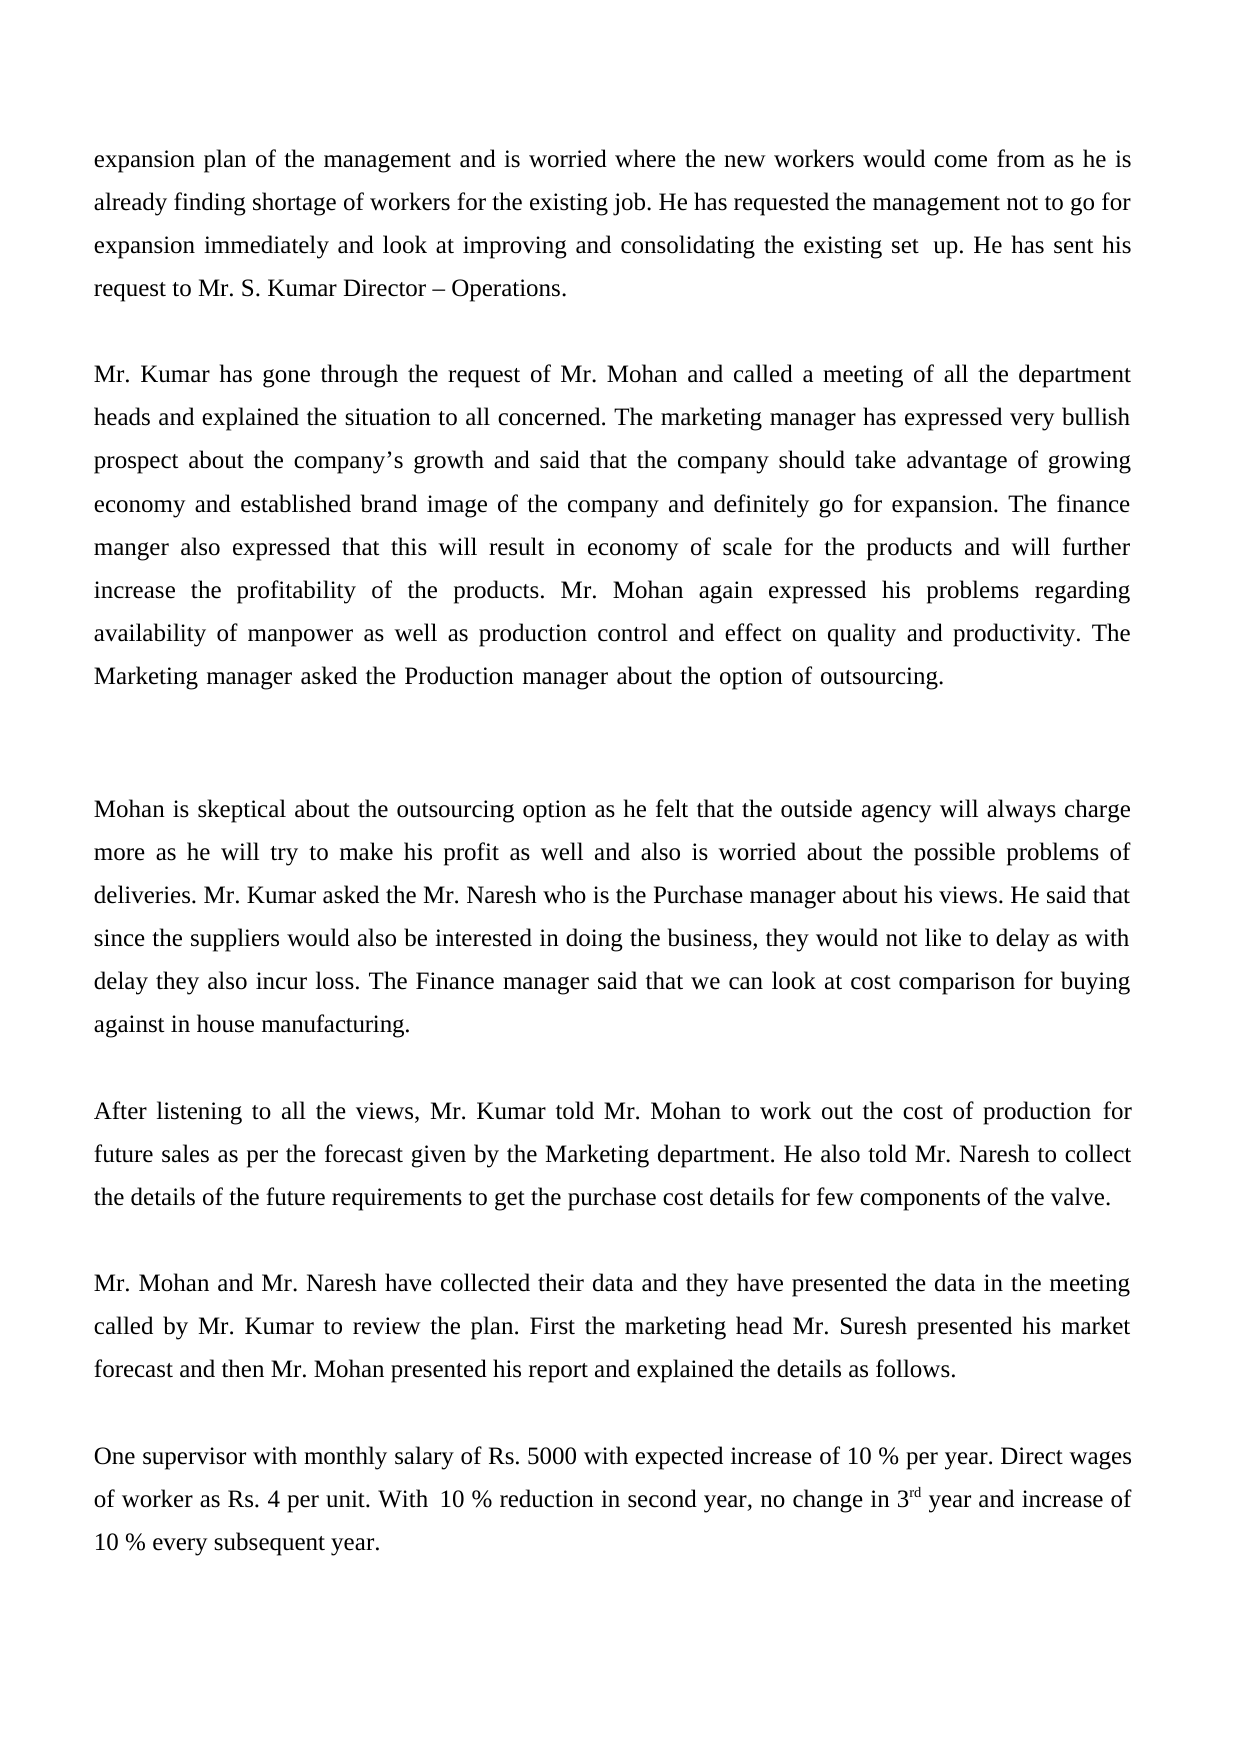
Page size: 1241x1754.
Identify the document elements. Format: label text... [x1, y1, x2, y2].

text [94, 144, 1132, 302]
text After listening to all the views, Mr. Kumar told Mr. Mohan to work out the cost of production for future sales as per the forecast given by the Marketing department. He also told Mr. Naresh to collect the details of the future requirements to get the purchase cost details for few components of the valve. [94, 1096, 1132, 1211]
text Mr. Mohan and Mr. Naresh have collected their data and they have presented the data in the meeting called by Mr. Kumar to review the plan. First the marketing head Mr. Suresh presented his market forecast and then Mr. Mohan presented his report and explained the details as follows. [94, 1268, 1132, 1383]
text Mohan is skeptical about the outsourcing option as he felt that the outside agency will always charge more as he will try to make his profit as well and also is worried about the possible problems of deliveries. Mr. Kumar asked the Mr. Naresh who is the Purchase manager about his views. He said that since the suppliers would also be interested in doing the business, they would not like to delay as with delay they also incur loss. The Finance manager said that we can look at cost comparison for buying against in house manufacturing. [94, 794, 1132, 1038]
text One supervisor with monthly salary of Rs. 5000 with expected increase of 10 % per year. Direct wages of worker as Rs. 4 per unit. With 10 % reduction in second year, no change in 3rd year and increase of 10 % every subsequent year. [94, 1441, 1132, 1556]
text Mr. Kumar has gone through the request of Mr. Mohan and called a meeting of all the department heads and explained the situation to all concerned. The marketing manager has expressed very bullish prospect about the company’s growth and said that the company should take advantage of growing economy and established brand image of the company and definitely go for expansion. The finance manger also expressed that this will result in economy of scale for the products and will further increase the profitability of the products. Mr. Mohan again expressed his problems regarding availability of manpower as well as production control and effect on quality and productivity. The Marketing manager asked the Production manager about the option of outsourcing. [94, 359, 1132, 690]
